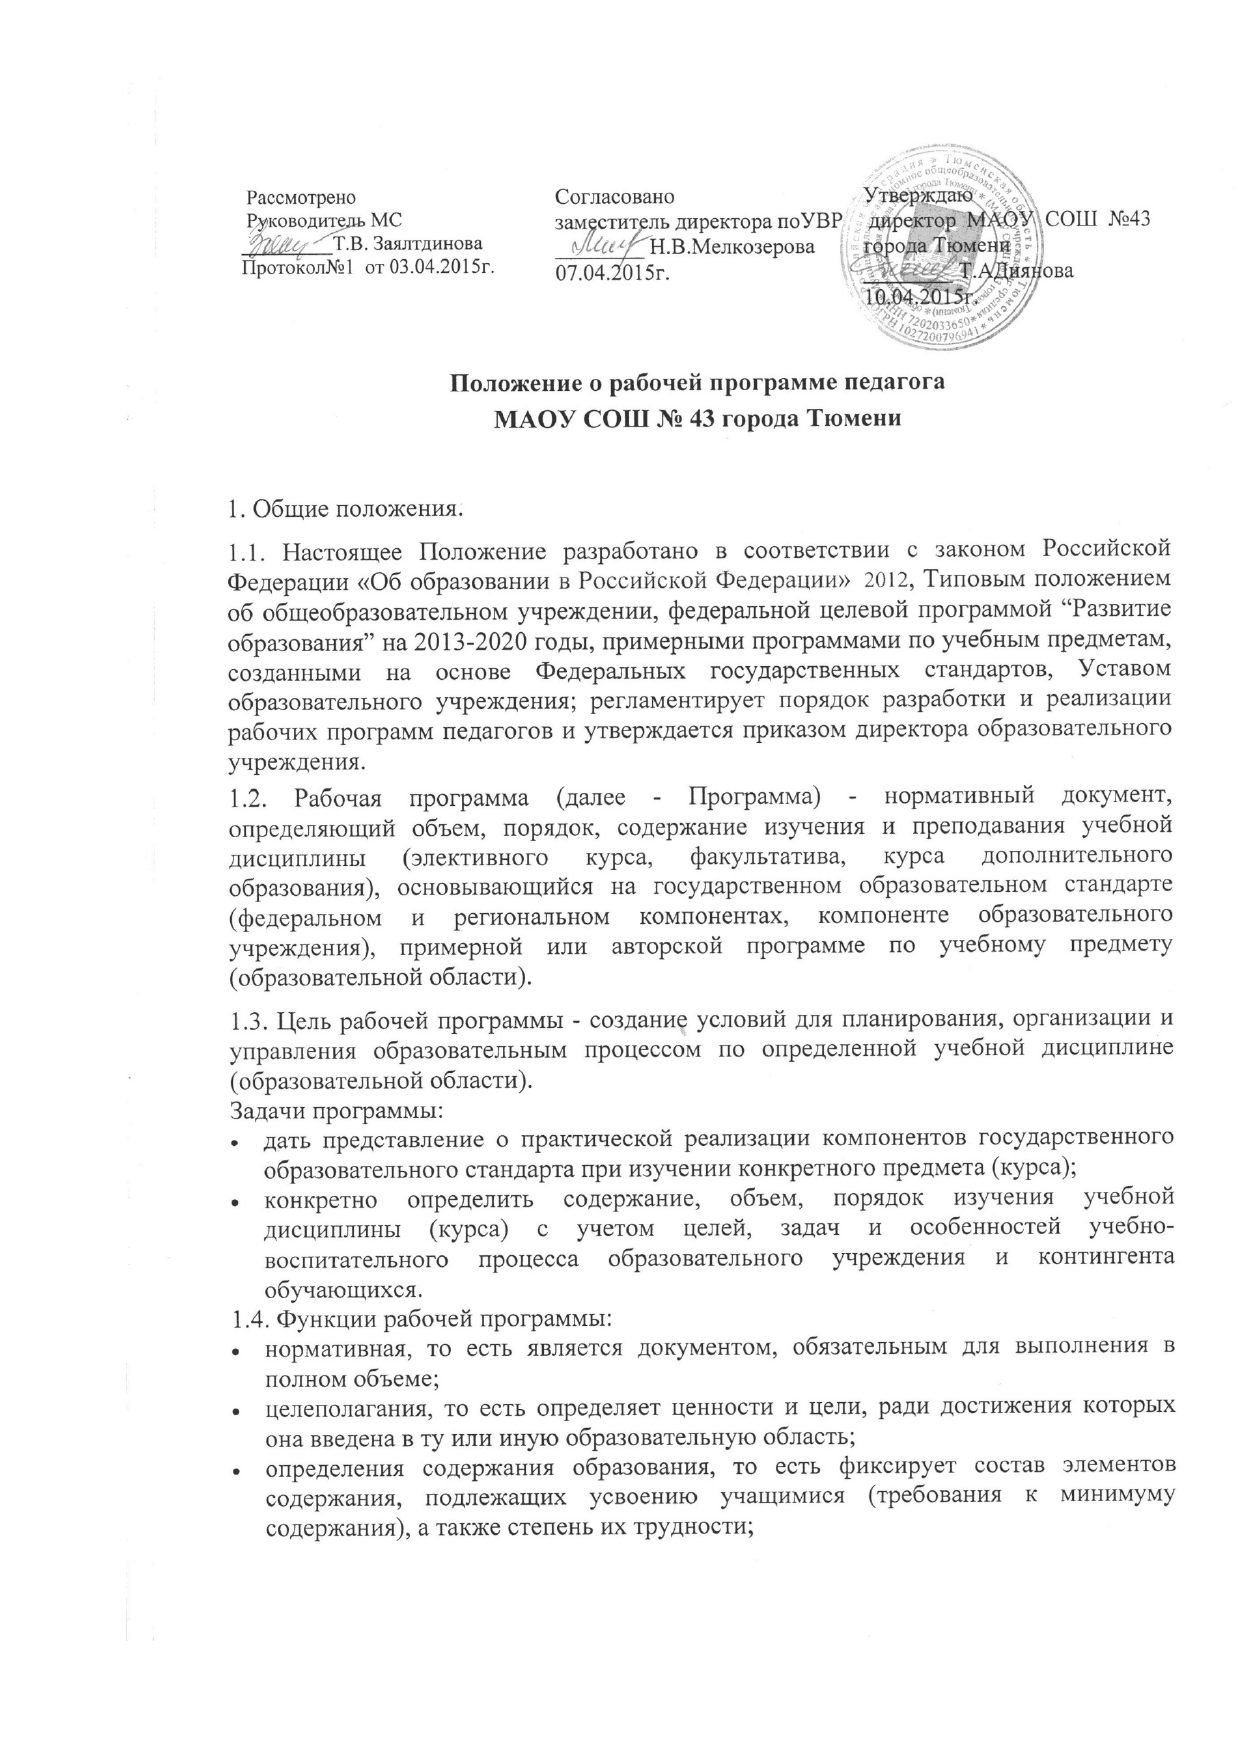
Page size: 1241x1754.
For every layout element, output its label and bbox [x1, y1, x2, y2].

picture [126, 77, 1241, 1641]
